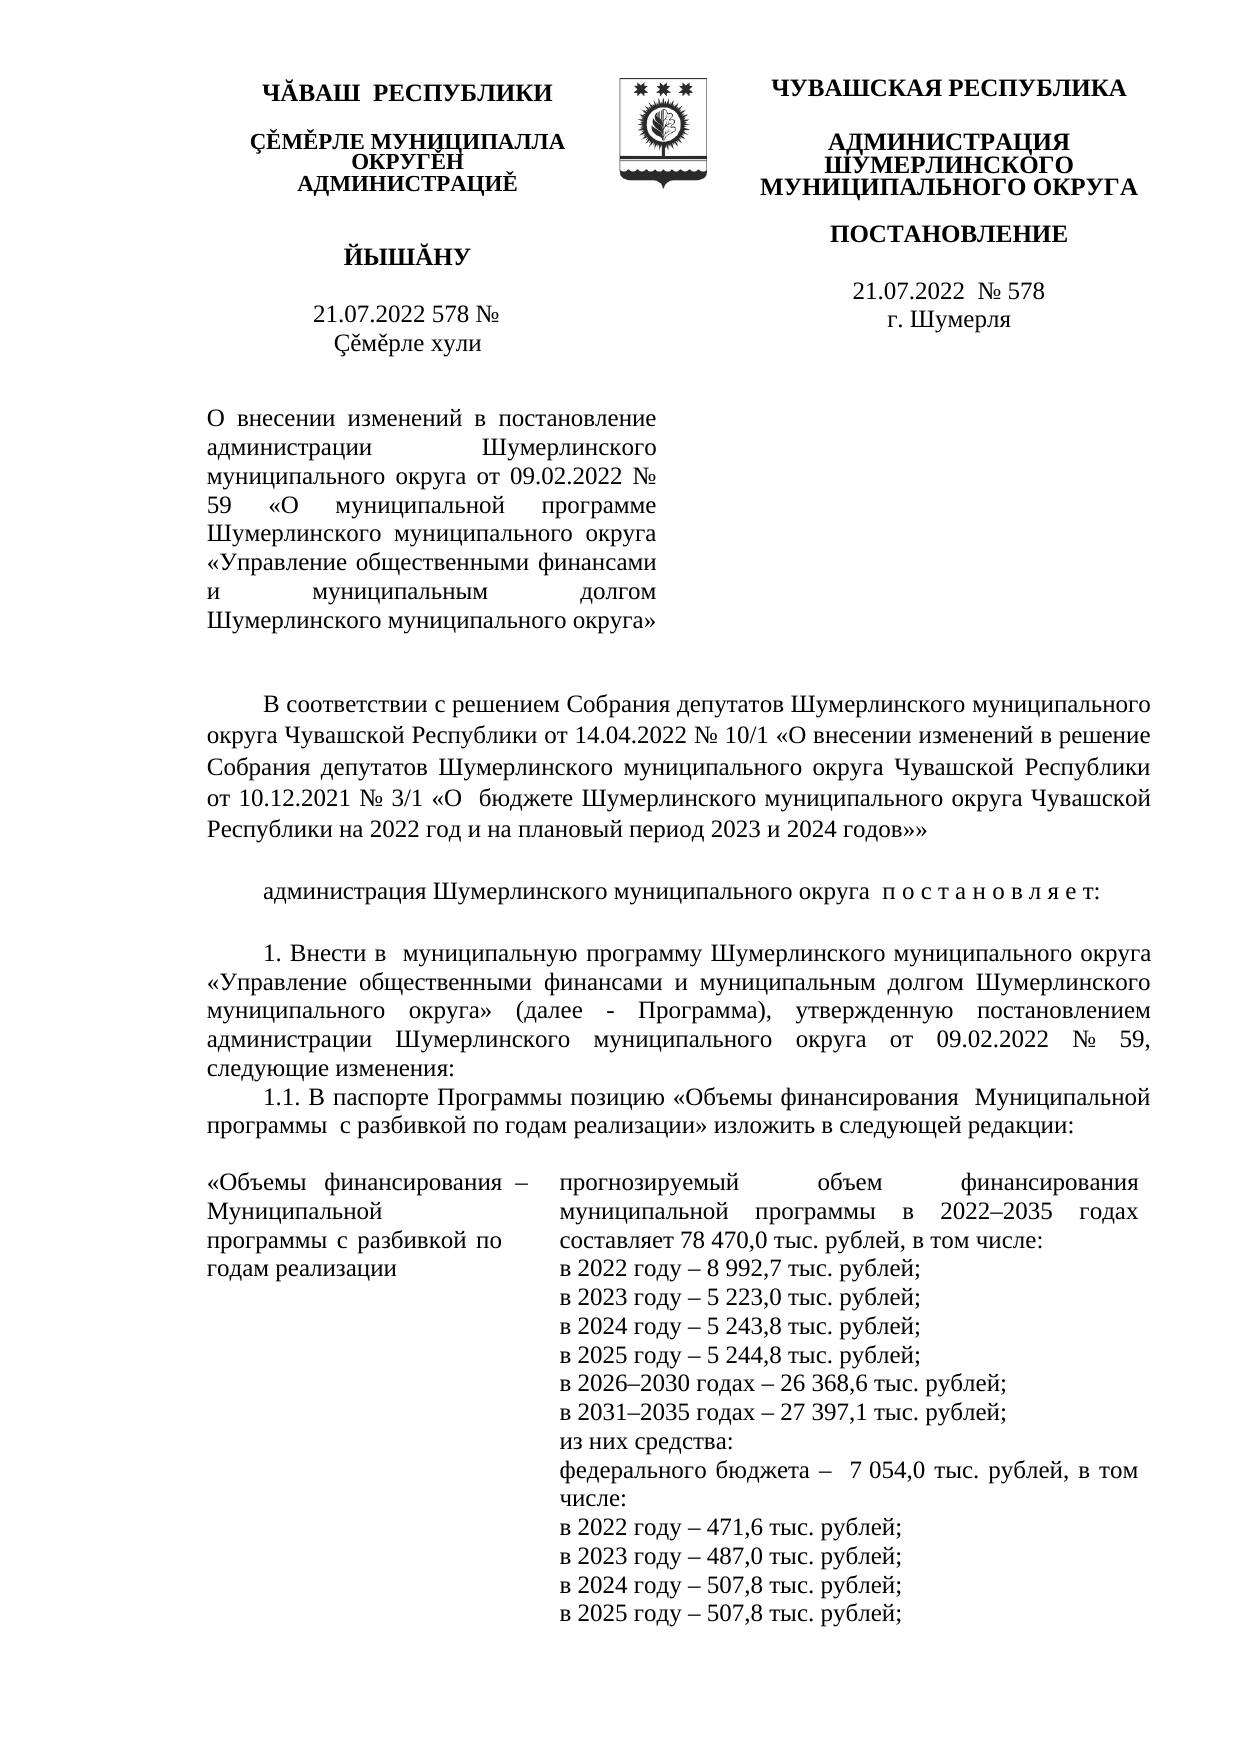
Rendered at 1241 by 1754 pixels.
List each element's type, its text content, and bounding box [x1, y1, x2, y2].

table_header ЧУВАШСКАЯ РЕСПУБЛИКА [735, 78, 1163, 124]
text администрация Шумерлинского муниципального округа п о с т а н о в л я е т: [207, 876, 1152, 904]
text 1. Внести в муниципальную программу Шумерлинского муниципального округа «Управление общественными финансами и муниципальным долгом Шумерлинского муниципального округа» (далее - Программа), утвержденную постановлением администрации Шумерлинского муниципального округа от 09.02.2022 № 59, следующие изменения: [207, 938, 1152, 1082]
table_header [200, 1167, 509, 1627]
text В соответствии с решением Собрания депутатов Шумерлинского муниципального округа Чувашской Республики от 14.04.2022 № 10/1 «О внесении изменений в решение Собрания депутатов Шумерлинского муниципального округа Чувашской Республики от 10.12.2021 № 3/1 «О бюджете Шумерлинского муниципального округа Чувашской Республики на 2022 год и на плановый период 2023 и 2024 годов»» [207, 689, 1152, 842]
table_header О внесении изменений в постановление администрации Шумерлинского муниципального округа от 09.02.2022 № 59 «О муниципальной программе Шумерлинского муниципального округа «Управление общественными финансами и муниципальным долгом Шумерлинского муниципального округа» [195, 404, 668, 664]
text 1.1. В паспорте Программы позицию «Объемы финансирования Муниципальной программы с разбивкой по годам реализации» изложить в следующей редакции: [207, 1082, 1152, 1139]
table_cell АДМИНИСТРАЦИЯ ШУМЕРЛИНСКОГО МУНИЦИПАЛЬНОГО ОКРУГА ПОСТАНОВЛЕНИЕ 21.07.2022 № 578 г. Шумерля [735, 124, 1163, 356]
table_header ЧĂВАШ РЕСПУБЛИКИ [195, 78, 619, 124]
table_header – [509, 1167, 553, 1627]
table_cell ÇĚМĚРЛЕ МУНИЦИПАЛЛА ОКРУГĚН АДМИНИСТРАЦИĚ ЙЫШĂНУ 21.07.2022 578 № Çěмěрле хули [195, 124, 619, 356]
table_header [553, 1167, 1145, 1627]
table_header [619, 78, 735, 356]
picture [619, 78, 707, 189]
